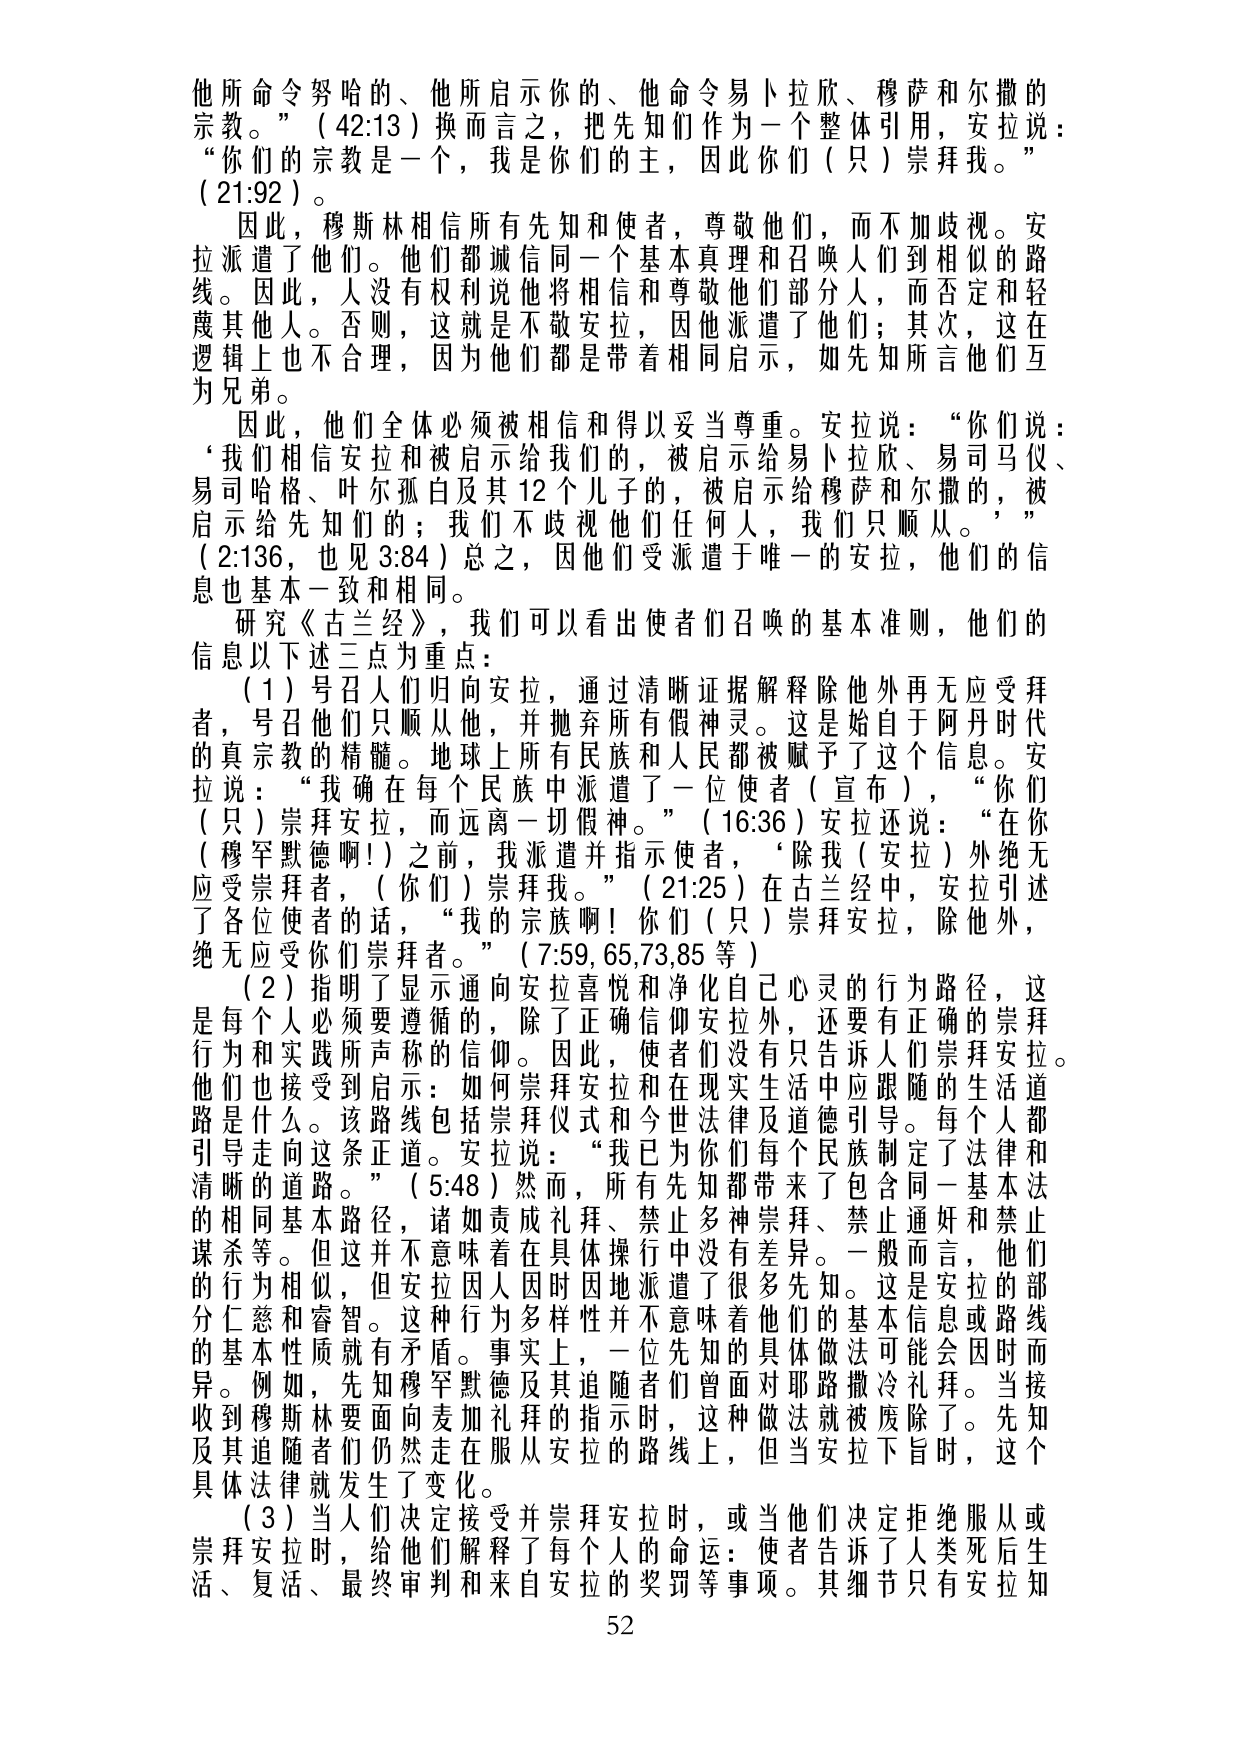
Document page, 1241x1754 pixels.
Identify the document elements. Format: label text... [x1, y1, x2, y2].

text 因此，穆斯林相信所有先知和使者，尊敬他们，而不加歧视。安拉派遣了他们。他们都诚信同一个基本真理和召唤人们到相似的路线。因此，人没有权利说他将相信和尊敬他们部分人，而否定和轻蔑其他人。否则，这就是不敬安拉，因他派遣了他们；其次，这在逻辑上也不合理，因为他们都是带着相同启示，如先知所言他们互为兄弟。 [187, 207, 1053, 406]
text （1）号召人们归向安拉，通过清晰证据解释除他外再无应受拜者，号召他们只顺从他，并抛弃所有假神灵。这是始自于阿丹时代的真宗教的精髓。地球上所有民族和人民都被赋予了这个信息。安拉说：“我确在每个民族中派遣了一位使者（宣布），“你们（只）崇拜安拉，而远离一切假神。”（16:36）安拉还说：“在你（穆罕默德啊!）之前，我派遣并指示使者，‘除我（安拉）外绝无应受崇拜者，（你们）崇拜我。”（21:25）在古兰经中，安拉引述了各位使者的话，“我的宗族啊！你们（只）崇拜安拉，除他外，绝无应受你们崇拜者。”（7:59, 65,73,85等） [187, 671, 1053, 969]
text 实际上，安拉告诉先知（求主赐福安于他）他在指引先知走上前人们的宗教。安拉说：“他（安拉）已为你们制定相同的宗教，即他所命令努哈的、他所启示你的、他命令易卜拉欣、穆萨和尔撒的宗教。”（42:13）换而言之，把先知们作为一个整体引用，安拉说：“你们的宗教是一个，我是你们的主，因此你们（只）崇拜我。”（21:92）。 [187, 75, 1053, 207]
text 研究《古兰经》，我们可以看出使者们召唤的基本准则，他们的信息以下述三点为重点： [187, 605, 1053, 671]
text （2）指明了显示通向安拉喜悦和净化自己心灵的行为路径，这是每个人必须要遵循的，除了正确信仰安拉外，还要有正确的崇拜行为和实践所声称的信仰。因此，使者们没有只告诉人们崇拜安拉。他们也接受到启示：如何崇拜安拉和在现实生活中应跟随的生活道路是什么。该路线包括崇拜仪式和今世法律及道德引导。每个人都引导走向这条正道。安拉说：“我已为你们每个民族制定了法律和清晰的道路。”（5:48）然而，所有先知都带来了包含同一基本法的相同基本路径，诸如责成礼拜、禁止多神崇拜、禁止通奸和禁止谋杀等。但这并不意味着在具体操行中没有差异。一般而言，他们的行为相似，但安拉因人因时因地派遣了很多先知。这是安拉的部分仁慈和睿智。这种行为多样性并不意味着他们的基本信息或路线的基本性质就有矛盾。事实上，一位先知的具体做法可能会因时而异。例如，先知穆罕默德及其追随者们曾面对耶路撒冷礼拜。当接收到穆斯林要面向麦加礼拜的指示时，这种做法就被废除了。先知及其追随者们仍然走在服从安拉的路线上，但当安拉下旨时，这个具体法律就发生了变化。 [187, 969, 1053, 1499]
text 因此，他们全体必须被相信和得以妥当尊重。安拉说：“你们说：‘我们相信安拉和被启示给我们的，被启示给易卜拉欣、易司马仪、易司哈格、叶尔孤白及其12个儿子的，被启示给穆萨和尔撒的，被启示给先知们的；我们不歧视他们任何人，我们只顺从。’”（2:136，也见3:84）总之，因他们受派遣于唯一的安拉，他们的信息也基本一致和相同。 [187, 406, 1053, 605]
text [187, 1499, 1053, 1599]
